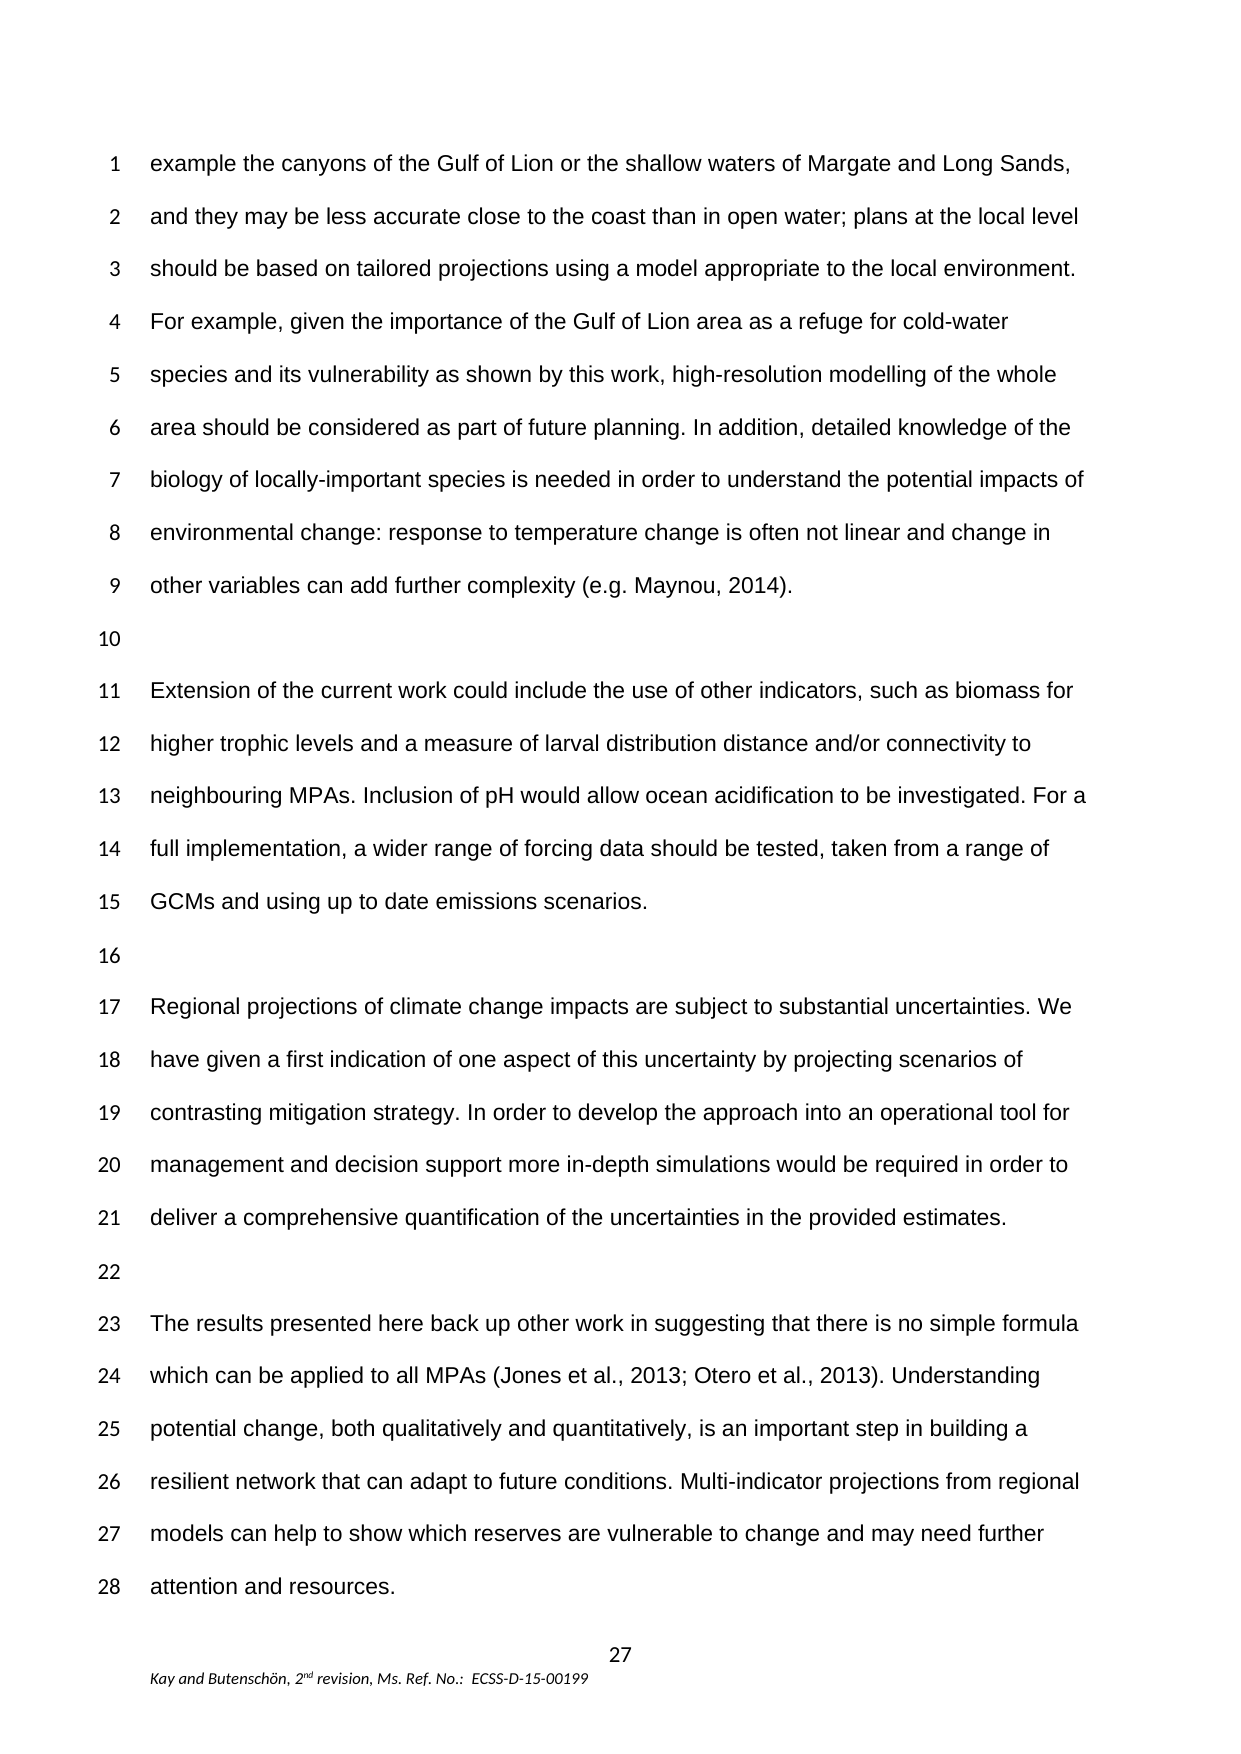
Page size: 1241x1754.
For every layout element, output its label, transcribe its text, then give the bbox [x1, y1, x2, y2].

text The results presented here back up other work in suggesting that there is no simple formula which can be applied to all MPAs (Jones et al., 2013; Otero et al., 2013). Understanding potential change, both qualitatively and quantitatively, is an important step in building a resilient network that can adapt to future conditions. Multi-indicator projections from regional models can help to show which reserves are vulnerable to change and may need further attention and resources. [150, 1309, 1090, 1599]
text Regional projections of climate change impacts are subject to substantial uncertainties. We have given a first indication of one aspect of this uncertainty by projecting scenarios of contrasting mitigation strategy. In order to develop the approach into an operational tool for management and decision support more in-depth simulations would be required in order to deliver a comprehensive quantification of the uncertainties in the provided estimates. [150, 993, 1090, 1231]
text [150, 150, 1090, 598]
text Extension of the current work could include the use of other indicators, such as biomass for higher trophic levels and a measure of larval distribution distance and/or connectivity to neighbouring MPAs. Inclusion of pH would allow ocean acidification to be investigated. For a full implementation, a wider range of forcing data should be tested, taken from a range of GCMs and using up to date emissions scenarios. [150, 677, 1090, 914]
